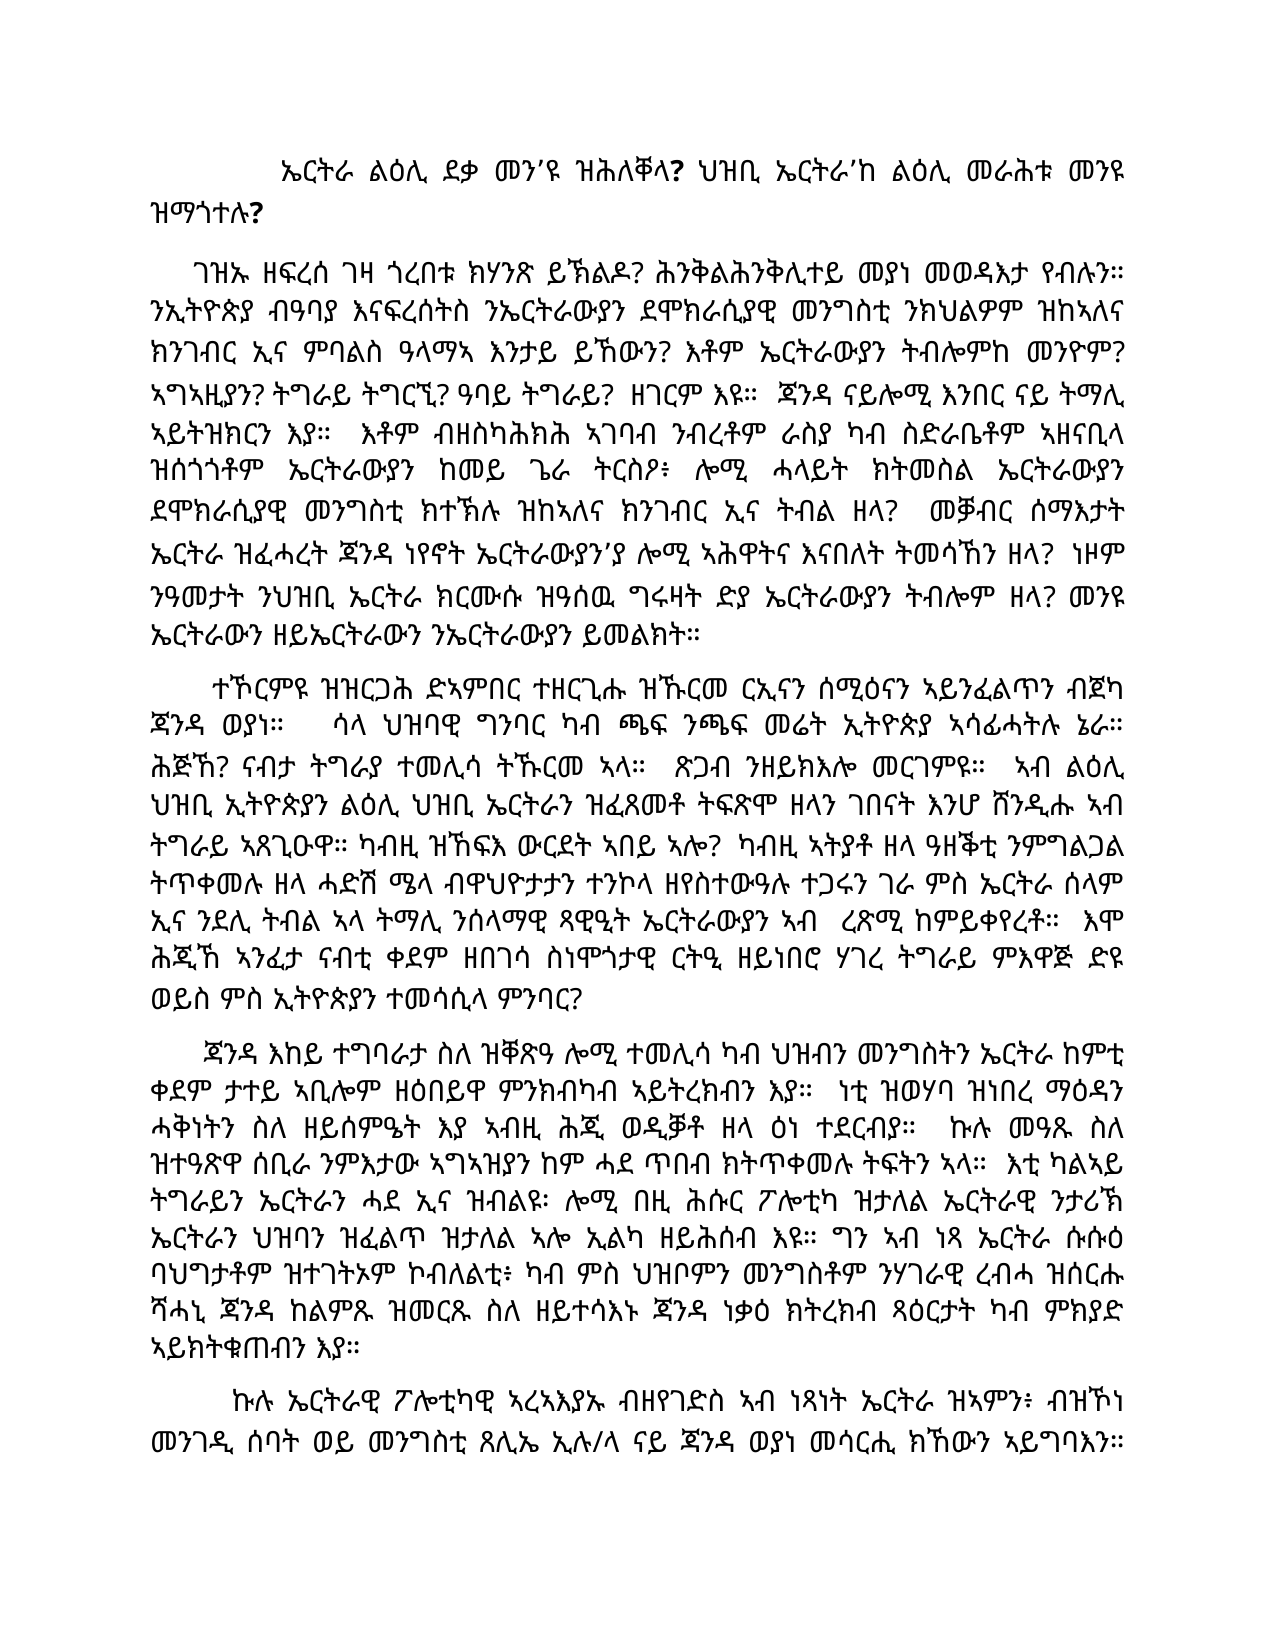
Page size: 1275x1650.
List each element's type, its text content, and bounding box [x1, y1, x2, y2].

text ገዝኡ ዘፍረሰ ገዛ ጎረበቱ ክሃንጽ ይኽልዶ? ሕንቅልሕንቅሊተይ መያነ መወዳእታ የብሉን። ንኢትዮጵያ ብዓባያ እናፍረሰትስ ንኤርትራውያን ደሞክራሲያዊ መንግስቲ ንክህልዎም ዝከኣለና ክንገብር ኢና ምባልስ ዓላማኣ እንታይ ይኸውን? እቶም ኤርትራውያን ትብሎምከ መንዮም? ኣግኣዚያን? ትግራይ ትግርኚ? ዓባይ ትግራይ? ዘገርም እዩ። ጃንዳ ናይሎሚ እንበር ናይ ትማሊ ኣይትዝክርን እያ። እቶም ብዘስካሕክሕ ኣገባብ ንብረቶም ራስያ ካብ ስድራቤቶም ኣዘናቢላ ዝሰጎጎቶም ኤርትራውያን ከመይ ጌራ ትርስዖ፥ ሎሚ ሓላይት ክትመስል ኤርትራውያን ደሞክራሲያዊ መንግስቲ ክተኽሉ ዝከኣለና ክንገብር ኢና ትብል ዘላ? መቓብር ሰማእታት ኤርትራ ዝፈሓረት ጃንዳ ነየኖት ኤርትራውያን’ያ ሎሚ ኣሕዋትና እናበለት ትመሳኸን ዘላ? ነዞም ንዓመታት ንህዝቢ ኤርትራ ክርሙሱ ዝዓሰዉ ግሩዛት ድያ ኤርትራውያን ትብሎም ዘላ? መንዩ ኤርትራውን ዘይኤርትራውን ንኤርትራውያን ይመልክት። [150, 252, 1125, 653]
text ጃንዳ እከይ ተግባራታ ስለ ዝቐጽዓ ሎሚ ተመሊሳ ካብ ህዝብን መንግስትን ኤርትራ ከምቲ ቀደም ታተይ ኣቢሎም ዘዕበይዋ ምንክብካብ ኣይትረክብን እያ። ነቲ ዝወሃባ ዝነበረ ማዕዳን ሓቅነትን ስለ ዘይሰምዔት እያ ኣብዚ ሕጂ ወዲቓቶ ዘላ ዕነ ተደርብያ። ኩሉ መዓጹ ስለ ዝተዓጽዋ ሰቢራ ንምእታው ኣግኣዝያን ከም ሓደ ጥበብ ክትጥቀመሉ ትፍትን ኣላ። እቲ ካልኣይ ትግራይን ኤርትራን ሓደ ኢና ዝብልዩ፡ ሎሚ በዚ ሕሱር ፖሎቲካ ዝታለል ኤርትራዊ ንታሪኽ ኤርትራን ህዝባን ዝፈልጥ ዝታለል ኣሎ ኢልካ ዘይሕሰብ እዩ። ግን ኣብ ነጻ ኤርትራ ሱሱዕ ባህግታቶም ዝተገትኦም ኮብለልቲ፥ ካብ ምስ ህዝቦምን መንግስቶም ንሃገራዊ ረብሓ ዝሰርሑ ሻሓኒ ጃንዳ ከልምጹ ዝመርጹ ስለ ዘይተሳእኑ ጃንዳ ነቃዕ ክትረክብ ጻዕርታት ካብ ምክያድ ኣይክትቁጠብን እያ። [150, 1038, 1125, 1365]
text ተኾርምዩ ዝዝርጋሕ ድኣምበር ተዘርጊሑ ዝኹርመ ርኢናን ሰሚዕናን ኣይንፈልጥን ብጀካ ጃንዳ ወያነ። ሳላ ህዝባዊ ግንባር ካብ ጫፍ ንጫፍ መሬት ኢትዮጵያ ኣሳፊሓትሉ ኔራ። ሕጅኸ? ናብታ ትግራያ ተመሊሳ ትኹርመ ኣላ። ጽጋብ ንዘይክእሎ መርገምዩ። ኣብ ልዕሊ ህዝቢ ኢትዮጵያን ልዕሊ ህዝቢ ኤርትራን ዝፈጸመቶ ትፍጽሞ ዘላን ገበናት እንሆ ሸንዲሑ ኣብ ትግራይ ኣጸጊዑዋ። ካብዚ ዝኸፍእ ውርደት ኣበይ ኣሎ? ካብዚ ኣትያቶ ዘላ ዓዘቕቲ ንምግልጋል ትጥቀመሉ ዘላ ሓድሽ ሜላ ብዋህዮታታን ተንኮላ ዘየስተውዓሉ ተጋሩን ገራ ምስ ኤርትራ ሰላም ኢና ንደሊ ትብል ኣላ ትማሊ ንሰላማዊ ጻዊዒት ኤርትራውያን ኣብ ረጽሚ ከምይቀየረቶ። እሞ ሕጂኸ ኣንፈታ ናብቲ ቀደም ዘበገሳ ስነሞጎታዊ ርትዒ ዘይነበሮ ሃገረ ትግራይ ምእዋጅ ድዩ ወይስ ምስ ኢትዮጵያን ተመሳሲላ ምንባር? [150, 672, 1125, 1018]
text ኤርትራ ልዕሊ ደቃ መን’ዩ ዝሕለቐላ? ህዝቢ ኤርትራ’ከ ልዕሊ መራሕቱ መንዩ ዝማጎተሉ? [150, 150, 1125, 232]
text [150, 1384, 1125, 1461]
